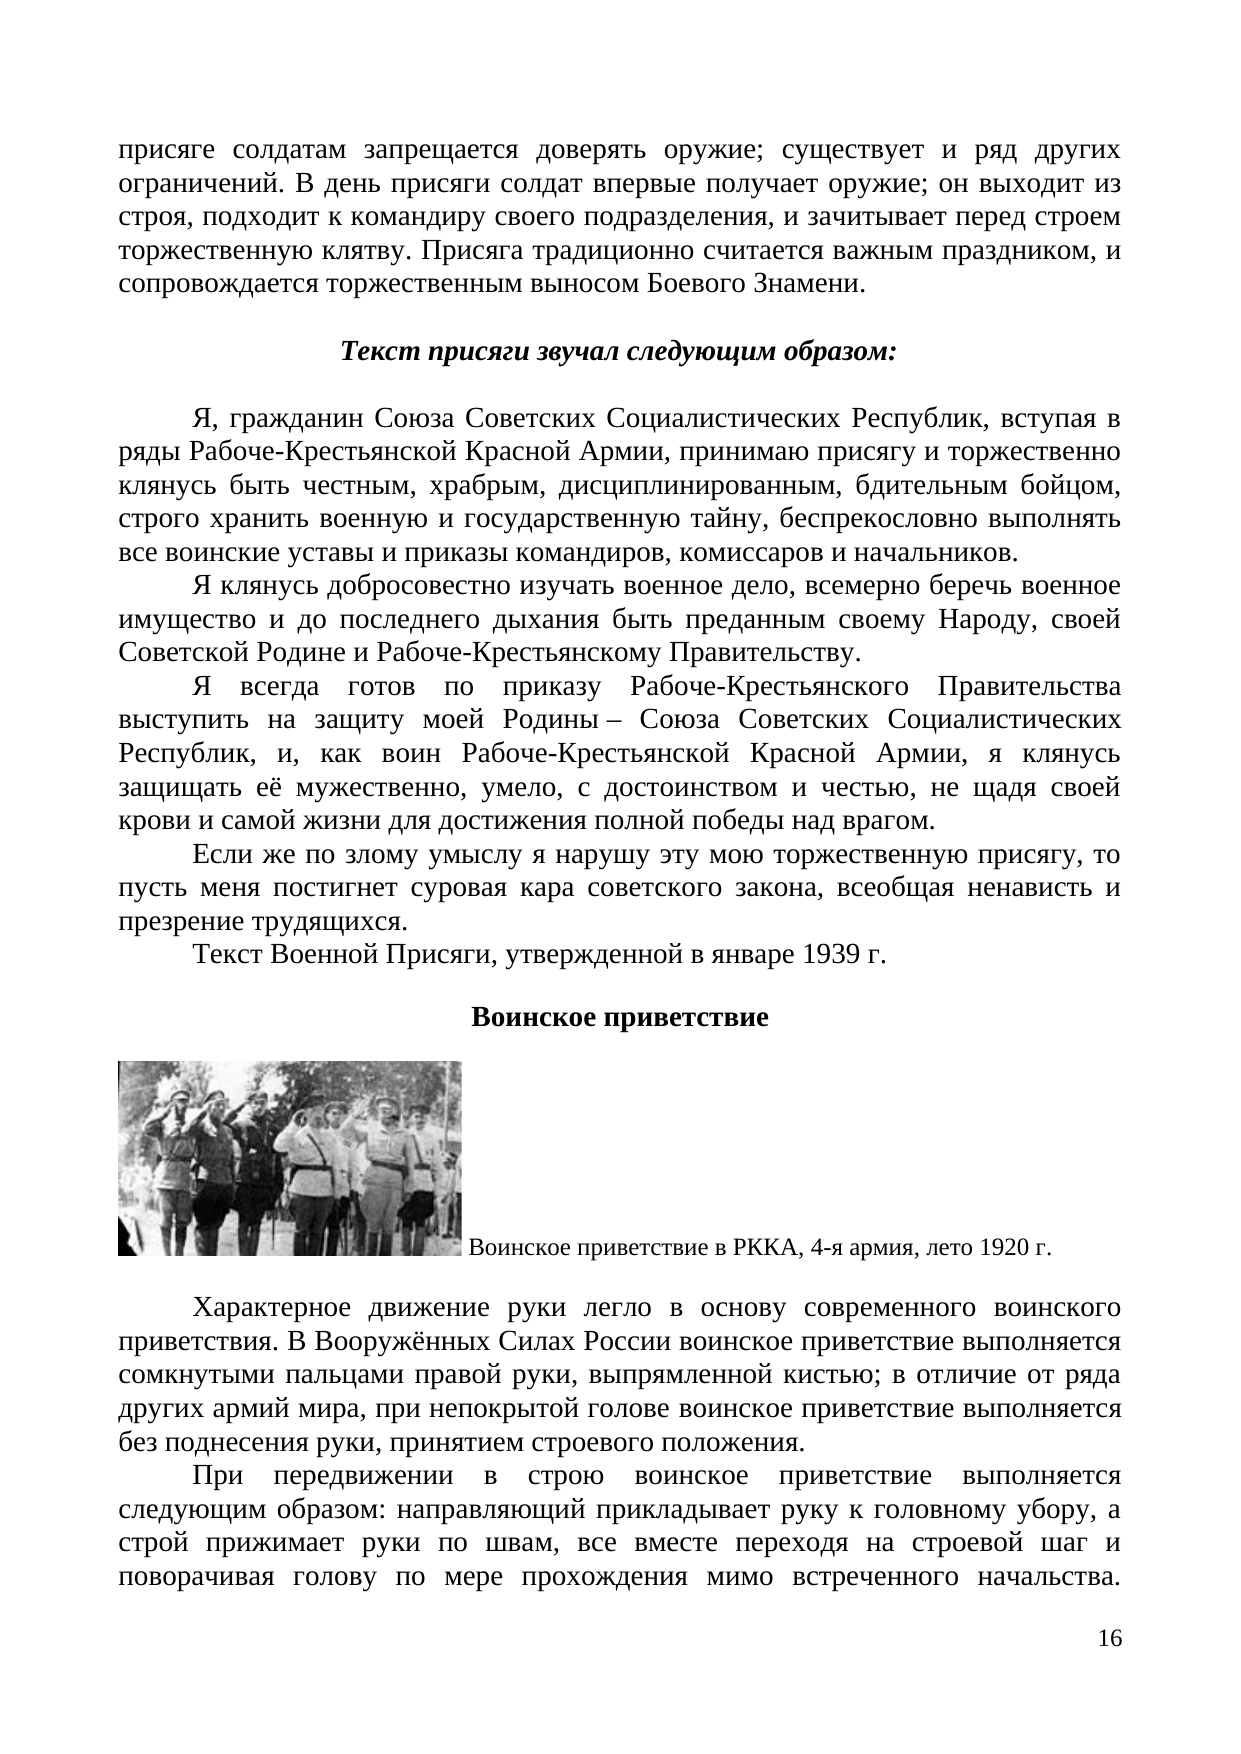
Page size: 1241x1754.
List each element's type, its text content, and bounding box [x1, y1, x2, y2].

text Текст присяги звучал следующим образом: [118, 333, 1122, 366]
text Воинское приветствие [118, 999, 1122, 1033]
text Если же по злому умыслу я нарушу эту мою торжественную присягу, то пусть меня постигнет суровая кара советского закона, всеобщая ненависть и презрение трудящихся. [118, 836, 1122, 936]
text Я, гражданин Союза Советских Социалистических Республик, вступая в ряды Рабоче-Крестьянской Красной Армии, принимаю присягу и торжественно клянусь быть честным, храбрым, дисциплинированным, бдительным бойцом, строго хранить военную и государственную тайну, беспрекословно выполнять все воинские уставы и приказы командиров, комиссаров и начальников. [118, 400, 1122, 567]
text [118, 131, 1122, 299]
text Я клянусь добросовестно изучать военное дело, всемерно беречь военное имущество и до последнего дыхания быть преданным своему Народу, своей Советской Родине и Рабоче-Крестьянскому Правительству. [118, 567, 1122, 668]
picture [118, 1061, 462, 1256]
text Текст Военной Присяги, утвержденной в январе 1939 г. [118, 936, 1122, 970]
text Характерное движение руки легло в основу современного воинского приветствия. В Вооружённых Силах России воинское приветствие выполняется сомкнутыми пальцами правой руки, выпрямленной кистью; в отличие от ряда других армий мира, при непокрытой голове воинское приветствие выполняется без поднесения руки, принятием строевого положения. [118, 1289, 1122, 1457]
text Я всегда готов по приказу Рабоче-Крестьянского Правительства выступить на защиту моей Родины – Союза Советских Социалистических Республик, и, как воин Рабоче-Крестьянской Красной Армии, я клянусь защищать её мужественно, умело, с достоинством и честью, не щадя своей крови и самой жизни для достижения полной победы над врагом. [118, 668, 1122, 836]
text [118, 1457, 1122, 1591]
